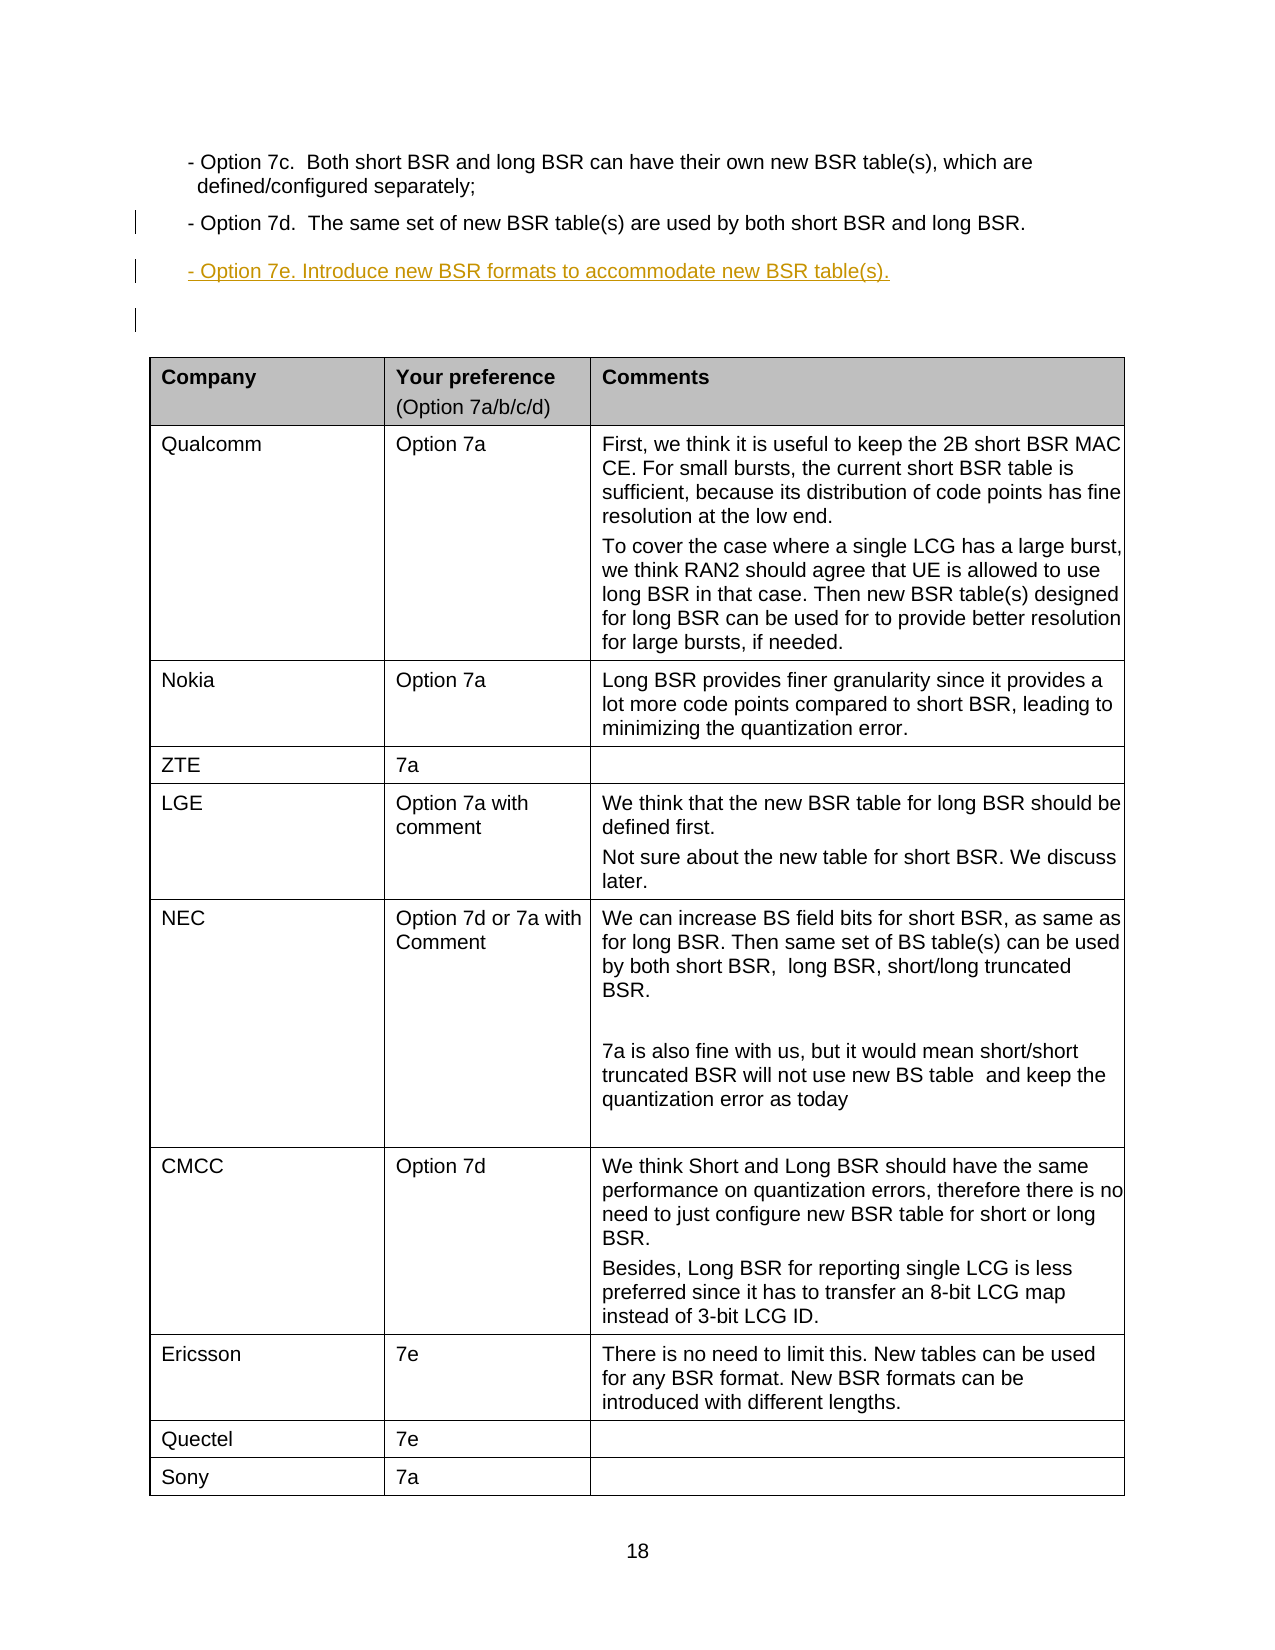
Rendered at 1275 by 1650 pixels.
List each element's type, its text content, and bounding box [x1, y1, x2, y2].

table_cell 7e [385, 1335, 590, 1420]
table_cell LGE [151, 784, 384, 899]
table_cell We think Short and Long BSR should have the same performance on quantization errors, therefore there is no need to just configure new BSR table for short or long BSR. Besides, Long BSR for reporting single LCG is less preferred since it has to transfer an 8-bit LCG map instead of 3-bit LCG ID. [591, 1148, 1124, 1334]
table_cell Ericsson [151, 1335, 384, 1420]
table_cell Long BSR provides finer granularity since it provides a lot more code points compared to short BSR, leading to minimizing the quantization error. [591, 661, 1124, 746]
text - Option 7c. Both short BSR and long BSR can have their own new BSR table(s), which are defined/configured separately; [187, 150, 1125, 198]
table_cell Option 7a [385, 426, 590, 660]
table_header Company [151, 358, 384, 425]
table_cell 7a [385, 1458, 590, 1495]
table_cell Option 7a with comment [385, 784, 590, 899]
table_cell 7e [385, 1421, 590, 1457]
table_cell Quectel [151, 1421, 384, 1457]
table_header Comments [591, 358, 1124, 425]
table_cell Option 7a [385, 661, 590, 746]
table_cell First, we think it is useful to keep the 2B short BSR MAC CE. For small bursts, the current short BSR table is sufficient, because its distribution of code points has fine resolution at the low end. To cover the case where a single LCG has a large burst, we think RAN2 should agree that UE is allowed to use long BSR in that case. Then new BSR table(s) designed for long BSR can be used for to provide better resolution for large bursts, if needed. [591, 426, 1124, 660]
table_cell CMCC [151, 1148, 384, 1334]
table_cell Nokia [151, 661, 384, 746]
table_cell We can increase BS field bits for short BSR, as same as for long BSR. Then same set of BS table(s) can be used by both short BSR, long BSR, short/long truncated BSR. 7a is also fine with us, but it would mean short/short truncated BSR will not use new BS table and keep the quantization error as today [591, 900, 1124, 1147]
table_cell Option 7d or 7a with Comment [385, 900, 590, 1147]
table_cell Qualcomm [151, 426, 384, 660]
table_cell NEC [151, 900, 384, 1147]
table_cell Sony [151, 1458, 384, 1495]
table_cell We think that the new BSR table for long BSR should be defined first. Not sure about the new table for short BSR. We discuss later. [591, 784, 1124, 899]
table_cell ZTE [151, 747, 384, 783]
table_cell [591, 1421, 1124, 1457]
table_cell 7a [385, 747, 590, 783]
table_cell There is no need to limit this. New tables can be used for any BSR format. New BSR formats can be introduced with different lengths. [591, 1335, 1124, 1420]
table_cell [591, 747, 1124, 783]
text - Option 7d. The same set of new BSR table(s) are used by both short BSR and long BSR. [187, 210, 1125, 234]
table_cell [591, 1458, 1124, 1495]
table_cell Option 7d [385, 1148, 590, 1334]
table_header Your preference (Option 7a/b/c/d) [385, 358, 590, 425]
